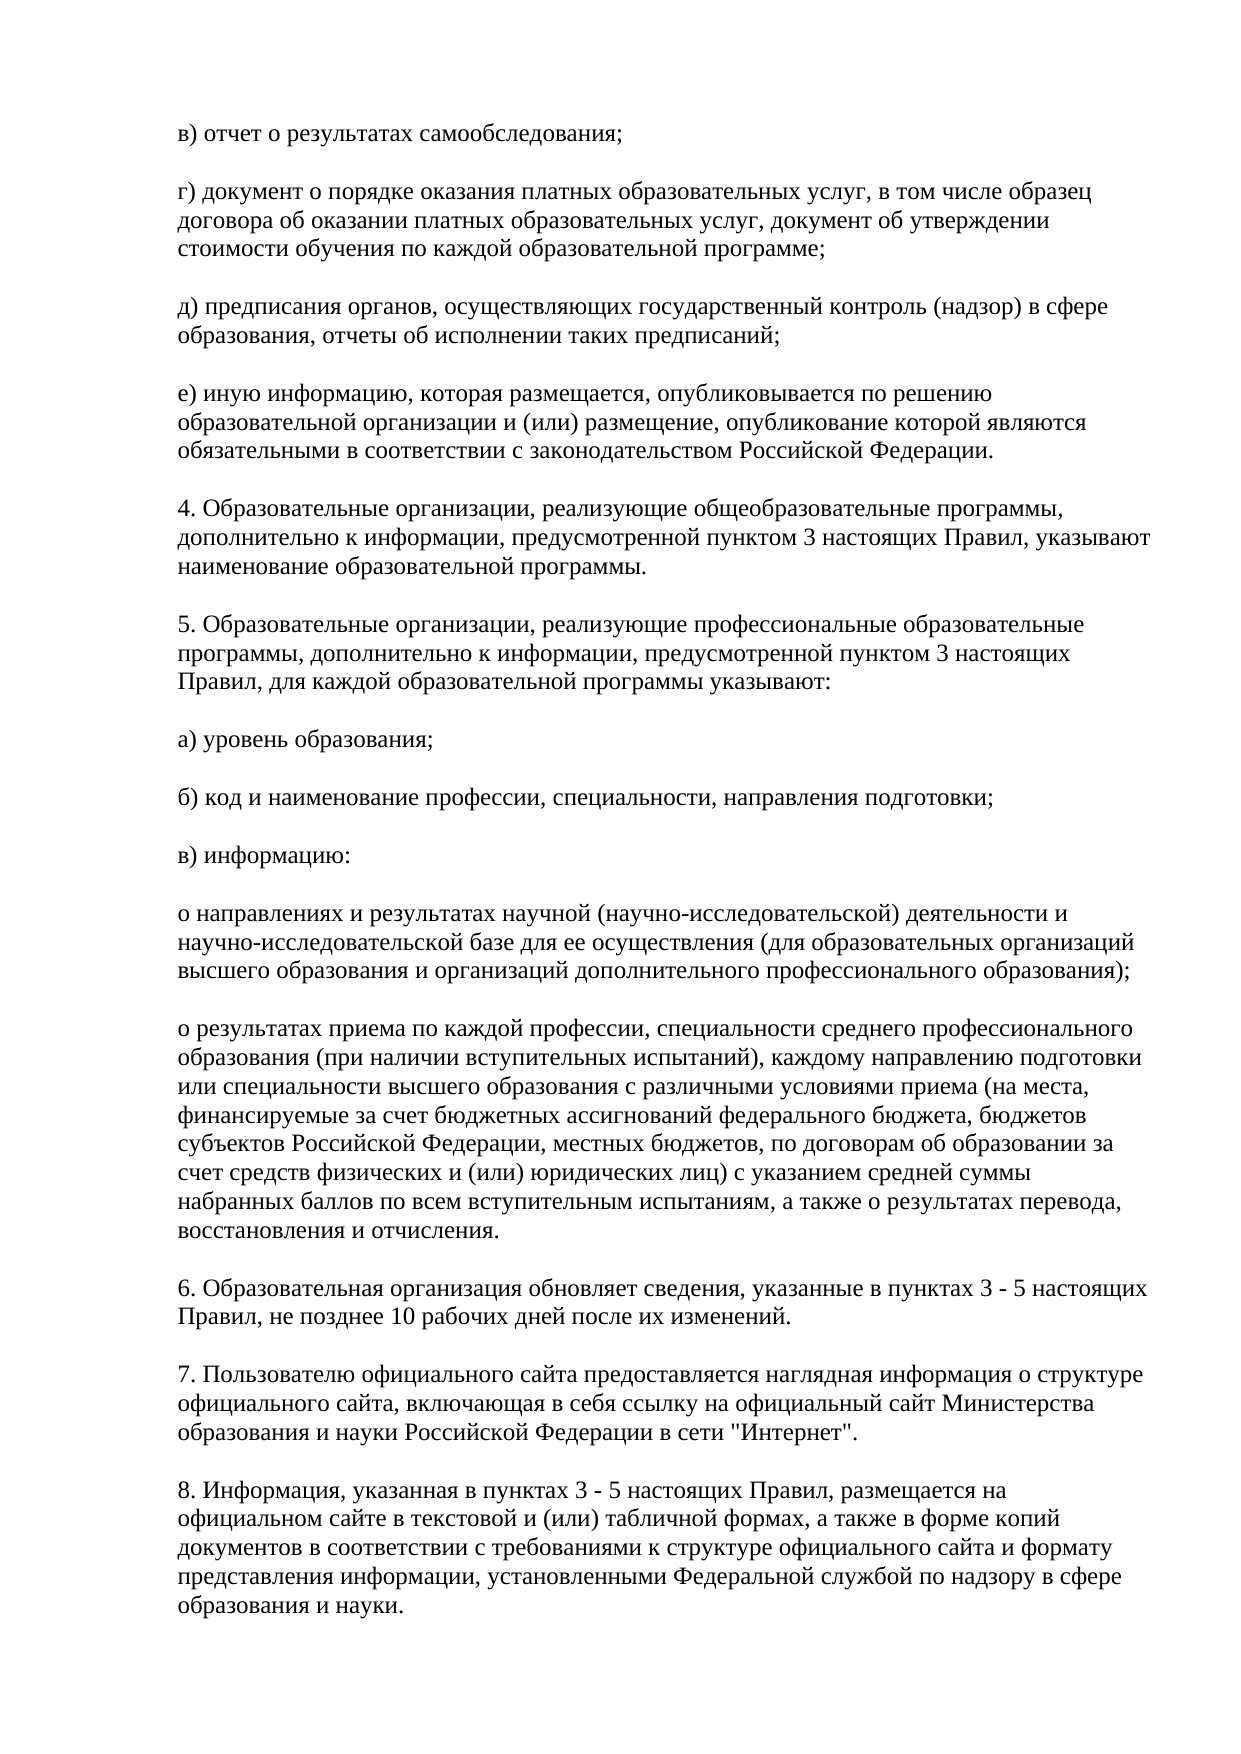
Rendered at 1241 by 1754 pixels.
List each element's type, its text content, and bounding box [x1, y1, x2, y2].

text о направлениях и результатах научной (научно-исследовательской) деятельности и научно-исследовательской базе для ее осуществления (для образовательных организаций высшего образования и организаций дополнительного профессионального образования); [177, 898, 1152, 984]
text 5. Образовательные организации, реализующие профессиональные образовательные программы, дополнительно к информации, предусмотренной пунктом 3 настоящих Правил, для каждой образовательной программы указывают: [177, 609, 1152, 695]
text 4. Образовательные организации, реализующие общеобразовательные программы, дополнительно к информации, предусмотренной пунктом 3 настоящих Правил, указывают наименование образовательной программы. [177, 493, 1152, 580]
text д) предписания органов, осуществляющих государственный контроль (надзор) в сфере образования, отчеты об исполнении таких предписаний; [177, 291, 1152, 349]
text е) иную информацию, которая размещается, опубликовывается по решению образовательной организации и (или) размещение, опубликование которой являются обязательными в соответствии с законодательством Российской Федерации. [177, 378, 1152, 464]
text 7. Пользователю официального сайта предоставляется наглядная информация о структуре официального сайта, включающая в себя ссылку на официальный сайт Министерства образования и науки Российской Федерации в сети "Интернет". [177, 1359, 1152, 1446]
text б) код и наименование профессии, специальности, направления подготовки; [177, 782, 1152, 811]
text г) документ о порядке оказания платных образовательных услуг, в том числе образец договора об оказании платных образовательных услуг, документ об утверждении стоимости обучения по каждой образовательной программе; [177, 176, 1152, 262]
text 6. Образовательная организация обновляет сведения, указанные в пунктах 3 - 5 настоящих Правил, не позднее 10 рабочих дней после их изменений. [177, 1273, 1152, 1330]
text в) отчет о результатах самообследования; [177, 118, 1152, 147]
text 8. Информация, указанная в пунктах 3 - 5 настоящих Правил, размещается на официальном сайте в текстовой и (или) табличной формах, а также в форме копий документов в соответствии с требованиями к структуре официального сайта и формату представления информации, установленными Федеральной службой по надзору в сфере образования и науки. [177, 1475, 1152, 1618]
text в) информацию: [177, 840, 1152, 869]
text о результатах приема по каждой профессии, специальности среднего профессионального образования (при наличии вступительных испытаний), каждому направлению подготовки или специальности высшего образования с различными условиями приема (на места, финансируемые за счет бюджетных ассигнований федерального бюджета, бюджетов субъектов Российской Федерации, местных бюджетов, по договорам об образовании за счет средств физических и (или) юридических лиц) с указанием средней суммы набранных баллов по всем вступительным испытаниям, а также о результатах перевода, восстановления и отчисления. [177, 1013, 1152, 1243]
text а) уровень образования; [177, 724, 1152, 753]
